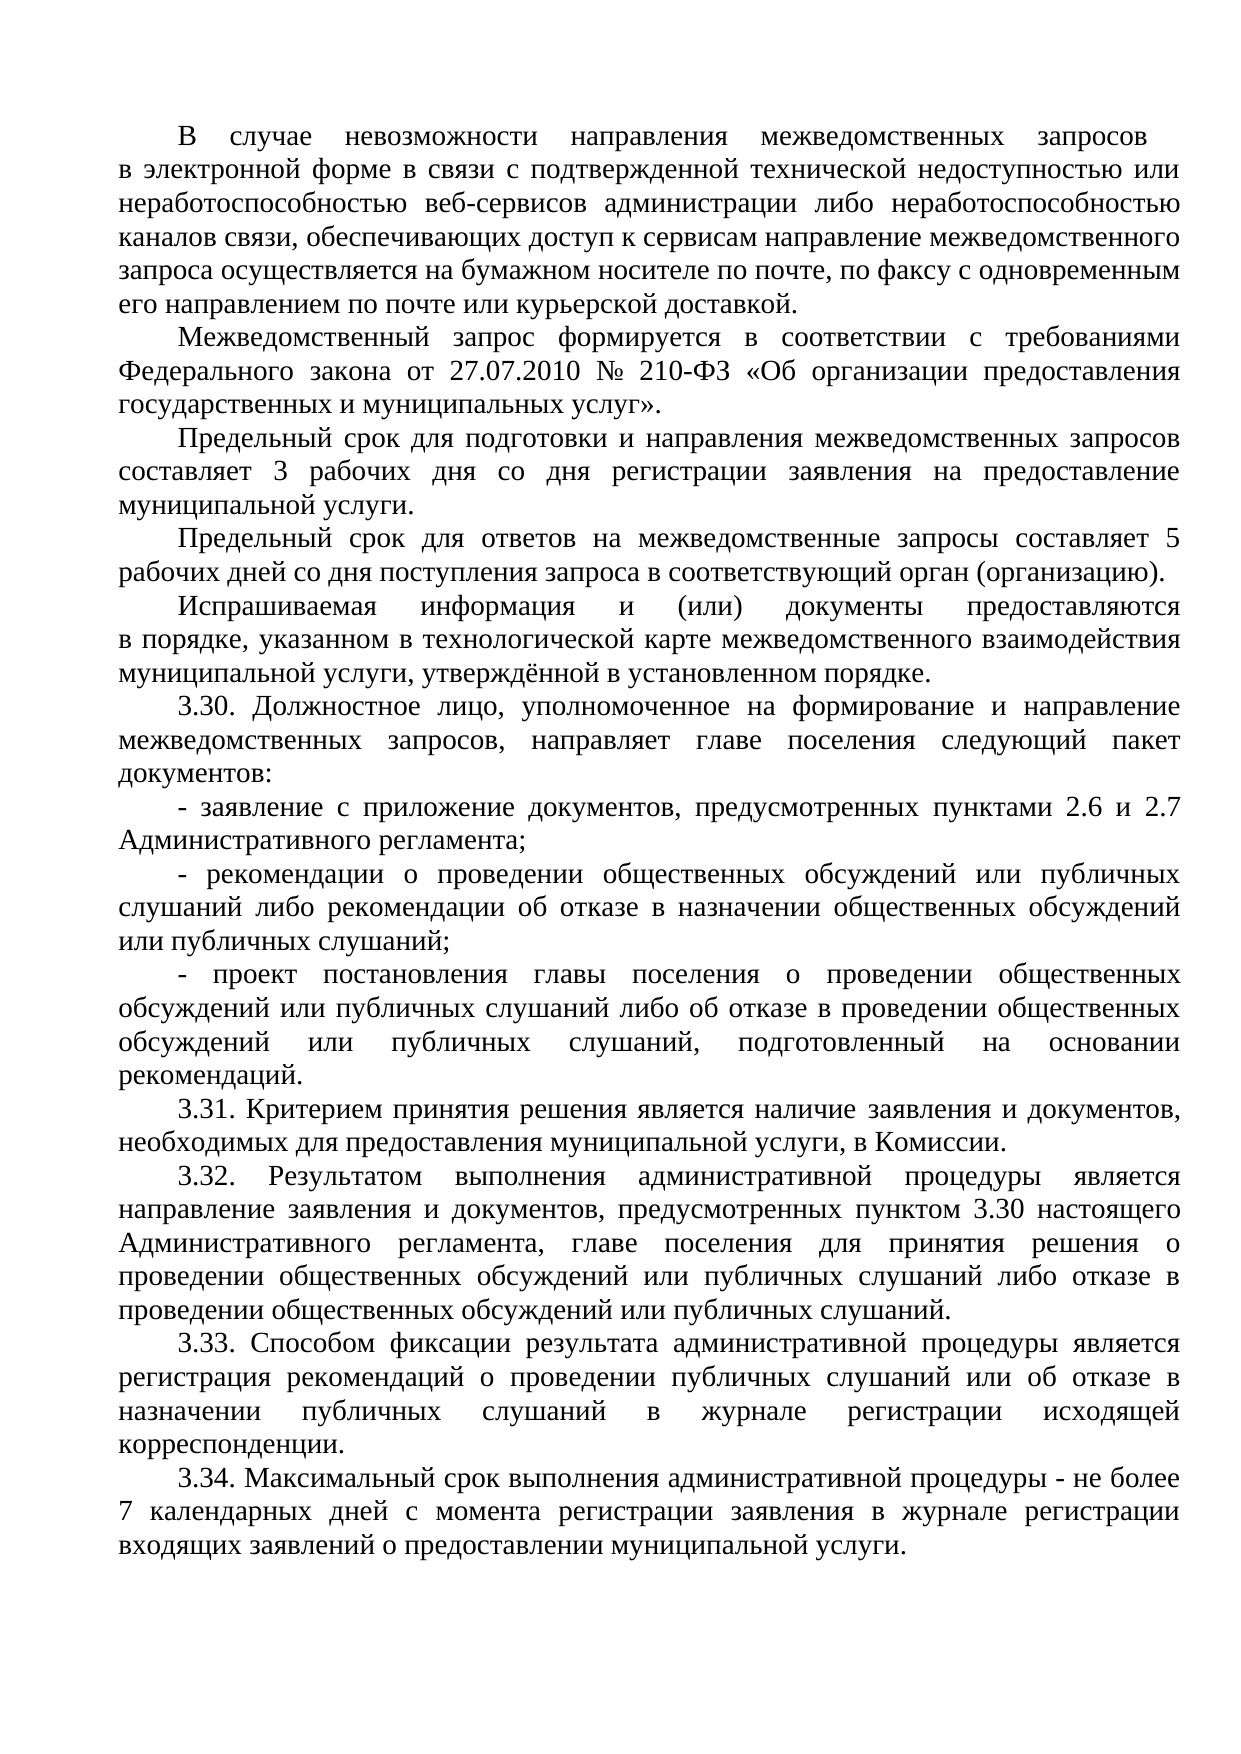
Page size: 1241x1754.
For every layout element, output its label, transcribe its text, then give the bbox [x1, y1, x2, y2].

text Предельный срок для подготовки и направления межведомственных запросов составляет 3 рабочих дня со дня регистрации заявления на предоставление муниципальной услуги. [118, 420, 1181, 521]
text Межведомственный запрос формируется в соответствии с требованиями Федерального закона от 27.07.2010 № 210-ФЗ «Об организации предоставления государственных и муниципальных услуг». [118, 319, 1181, 420]
text 3.34. Максимальный срок выполнения административной процедуры - не более 7 календарных дней с момента регистрации заявления в журнале регистрации входящих заявлений о предоставлении муниципальной услуги. [118, 1460, 1181, 1560]
text Предельный срок для ответов на межведомственные запросы составляет 5 рабочих дней со дня поступления запроса в соответствующий орган (организацию). [118, 521, 1181, 588]
text - рекомендации о проведении общественных обсуждений или публичных слушаний либо рекомендации об отказе в назначении общественных обсуждений или публичных слушаний; [118, 856, 1181, 957]
text 3.32. Результатом выполнения административной процедуры является направление заявления и документов, предусмотренных пунктом 3.30 настоящего Административного регламента, главе поселения для принятия решения о проведении общественных обсуждений или публичных слушаний либо отказе в проведении общественных обсуждений или публичных слушаний. [118, 1158, 1181, 1326]
text 3.31. Критерием принятия решения является наличие заявления и документов, необходимых для предоставления муниципальной услуги, в Комиссии. [118, 1091, 1181, 1158]
text Испрашиваемая информация и (или) документы предоставляются в порядке, указанном в технологической карте межведомственного взаимодействия муниципальной услуги, утверждённой в установленном порядке. [118, 588, 1181, 688]
text - заявление с приложение документов, предусмотренных пунктами 2.6 и 2.7 Административного регламента; [118, 789, 1181, 856]
text 3.33. Способом фиксации результата административной процедуры является регистрация рекомендаций о проведении публичных слушаний или об отказе в назначении публичных слушаний в журнале регистрации исходящей корреспонденции. [118, 1326, 1181, 1460]
text 3.30. Должностное лицо, уполномоченное на формирование и направление межведомственных запросов, направляет главе поселения следующий пакет документов: [118, 688, 1181, 789]
text В случае невозможности направления межведомственных запросов в электронной форме в связи с подтвержденной технической недоступностью или неработоспособностью веб-сервисов администрации либо неработоспособностью каналов связи, обеспечивающих доступ к сервисам направление межведомственного запроса осуществляется на бумажном носителе по почте, по факсу с одновременным его направлением по почте или курьерской доставкой. [118, 118, 1181, 319]
text - проект постановления главы поселения о проведении общественных обсуждений или публичных слушаний либо об отказе в проведении общественных обсуждений или публичных слушаний, подготовленный на основании рекомендаций. [118, 957, 1181, 1091]
